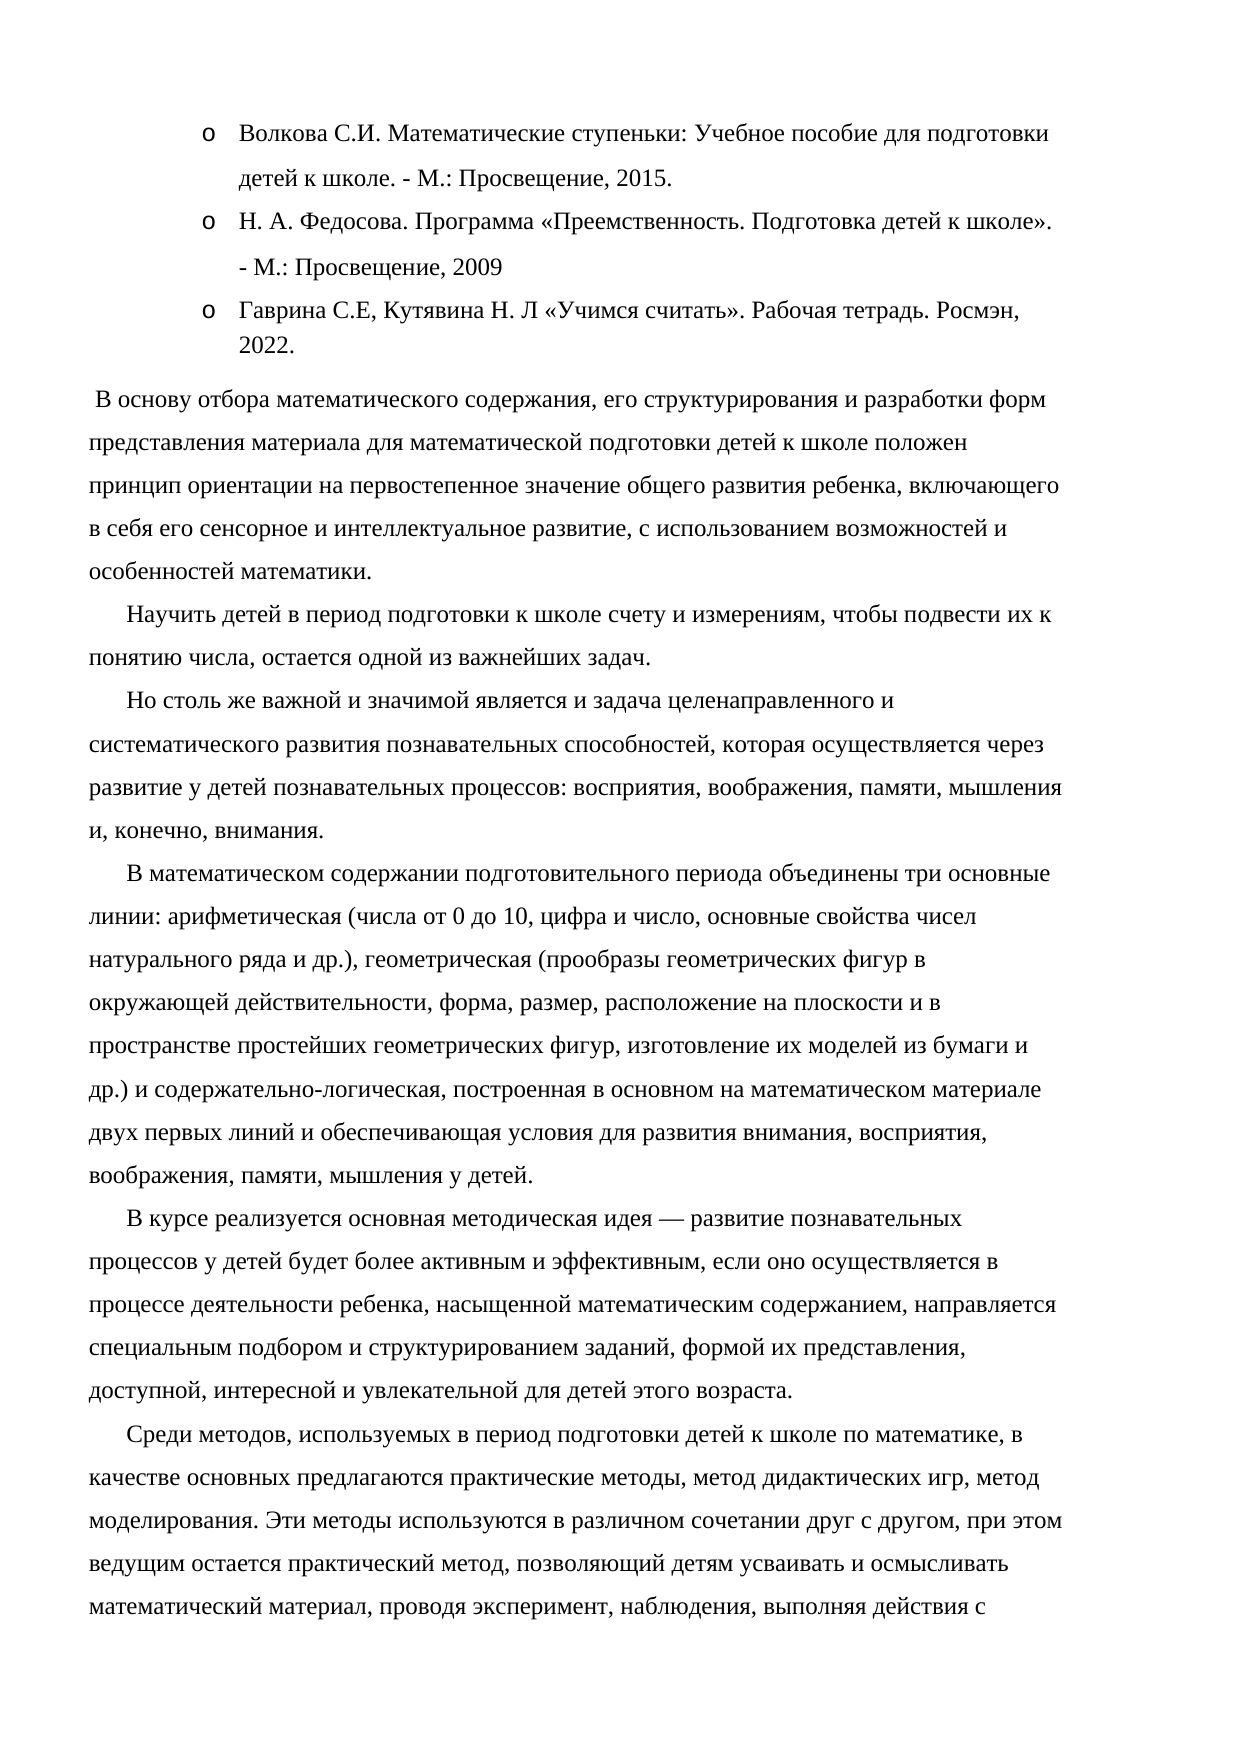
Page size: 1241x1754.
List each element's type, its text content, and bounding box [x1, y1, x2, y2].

list Гаврина С.Е, Кутявина Н. Л «Учимся считать». Рабочая тетрадь. Росмэн, 2022. [201, 295, 1063, 359]
list Волкова С.И. Математические ступеньки: Учебное пособие для подготовки детей к школе. - М.: Просвещение, 2015. [201, 118, 1063, 192]
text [88, 384, 1063, 1620]
list Н. А. Федосова. Программа «Преемственность. Подготовка детей к школе». - М.: Просвещение, 2009 [201, 206, 1063, 280]
